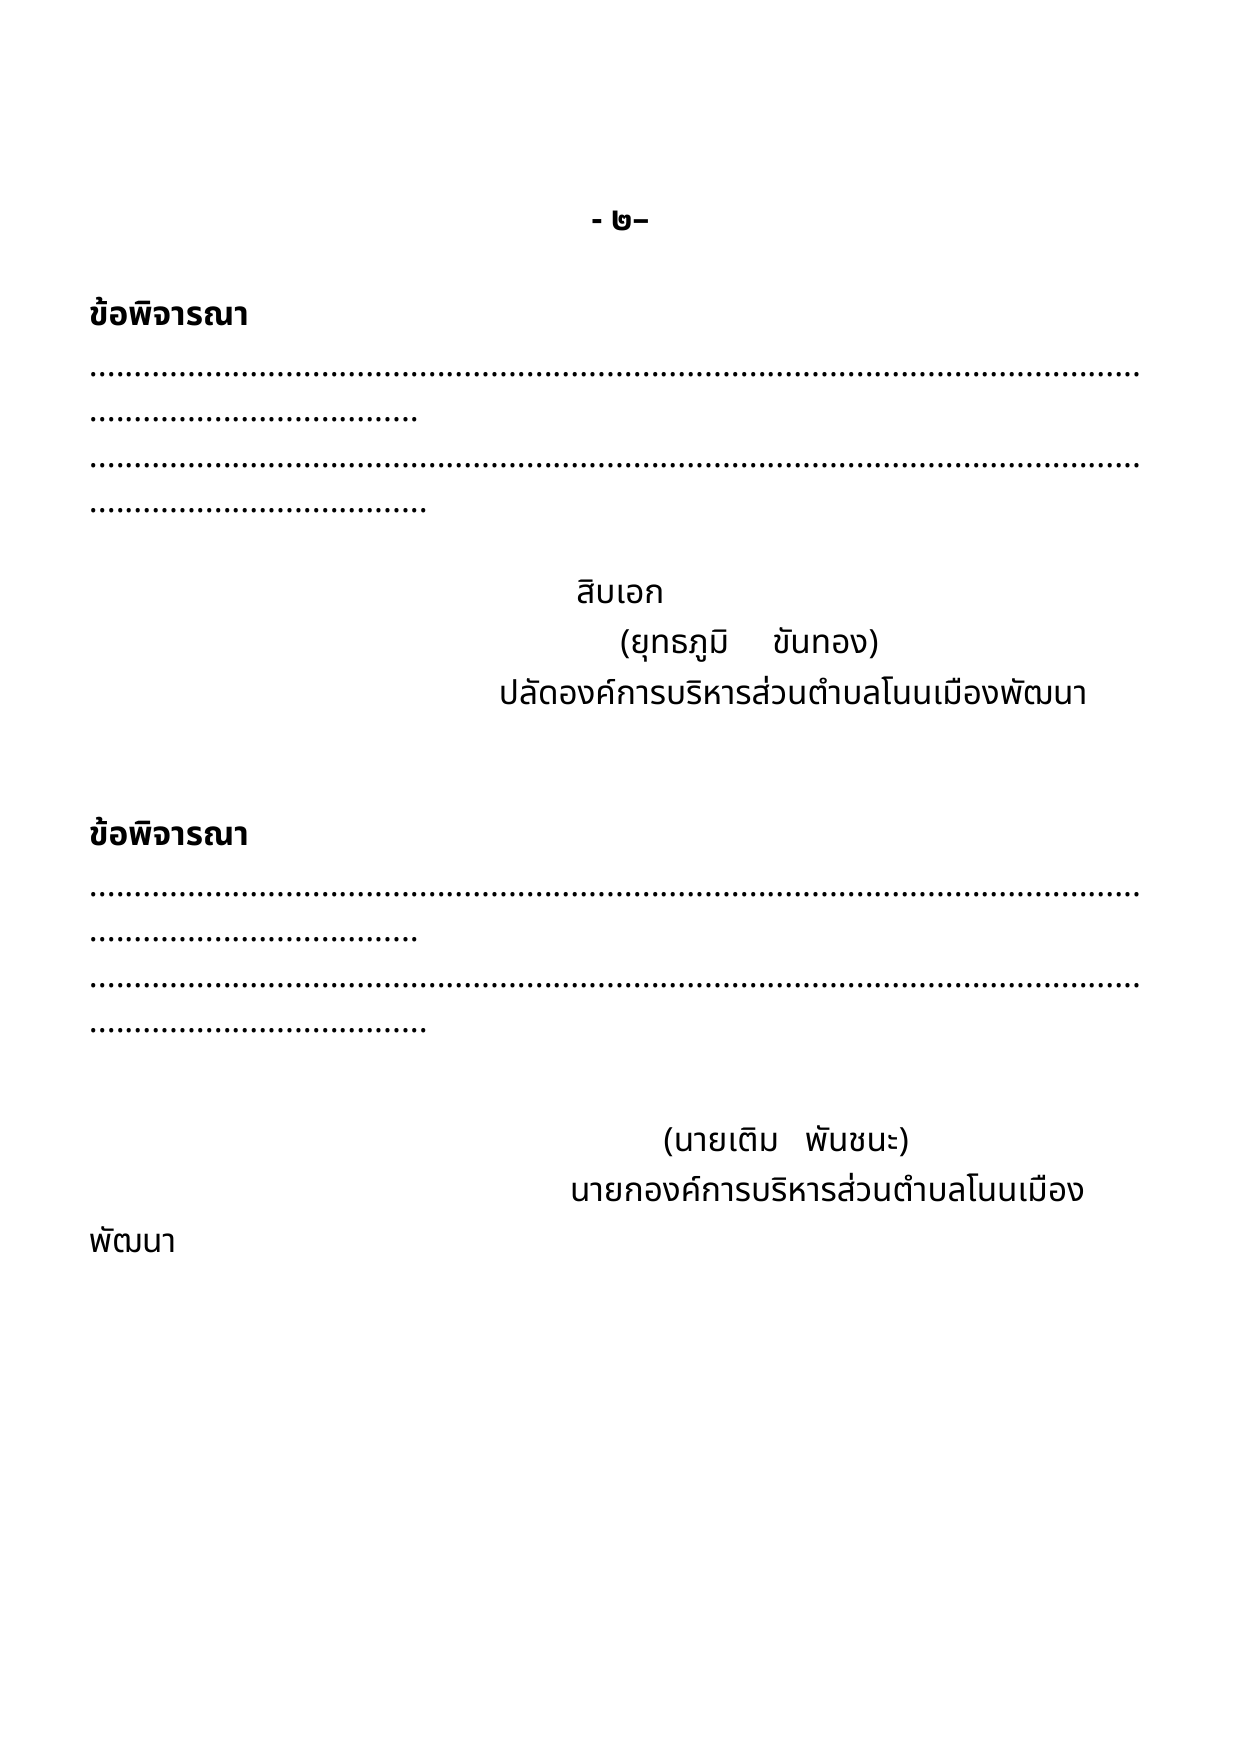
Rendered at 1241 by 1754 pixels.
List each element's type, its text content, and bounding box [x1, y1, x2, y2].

text ............................................................................................................................................................ [89, 951, 1152, 1042]
text - ๒– [89, 194, 1152, 245]
text ............................................................................................................................................................ [89, 432, 1152, 522]
text ข้อพิจารณา [89, 810, 1152, 861]
text นายกองค์การบริหารส่วนตำบลโนนเมืองพัฒนา [89, 1166, 1152, 1267]
text ........................................................................................................................................................... [89, 341, 1152, 432]
text ........................................................................................................................................................... [89, 861, 1152, 951]
text (ยุทธภูมิ ขันทอง) [89, 618, 1152, 669]
text (นายเติม พันชนะ) [89, 1116, 1152, 1166]
text สิบเอก [89, 568, 1152, 618]
text ข้อพิจารณา [89, 290, 1152, 341]
text ปลัดองค์การบริหารส่วนตำบลโนนเมืองพัฒนา [89, 669, 1152, 719]
